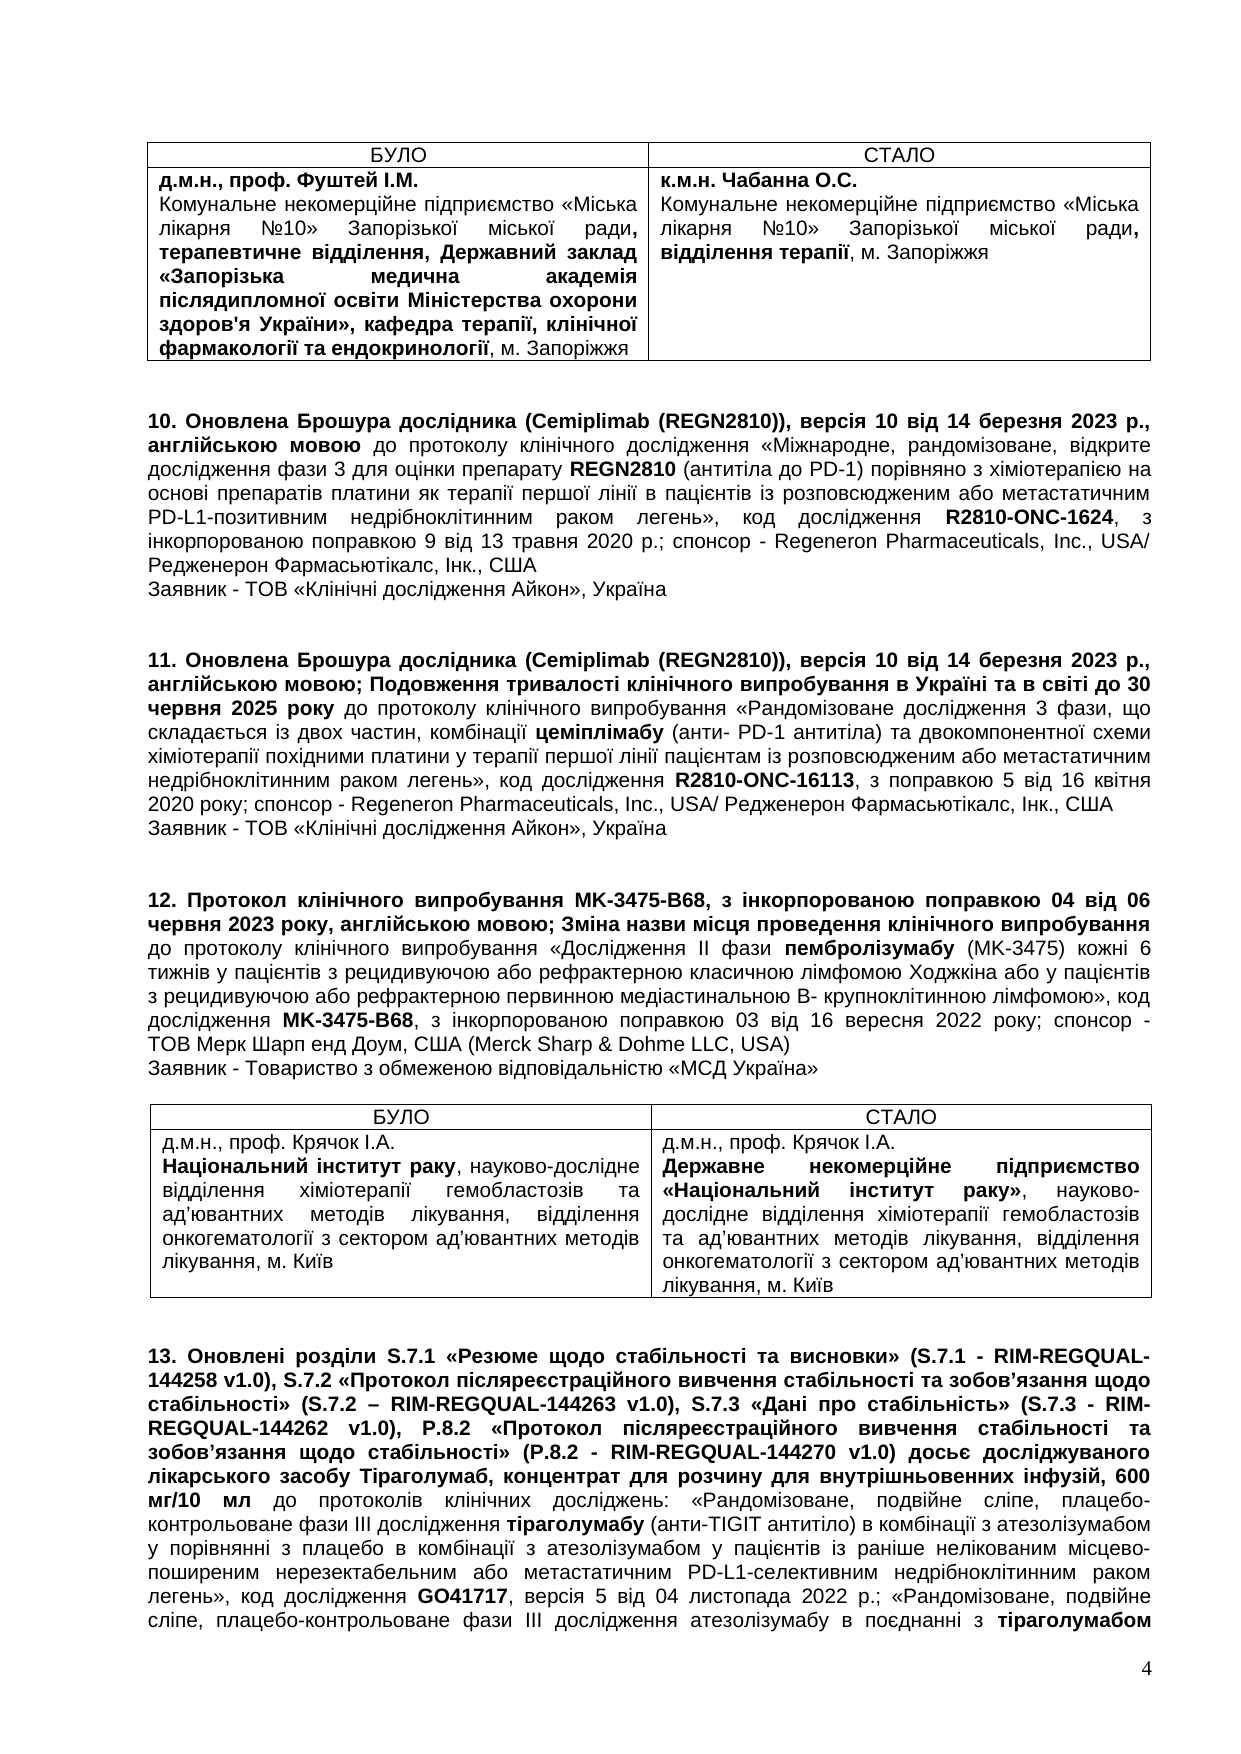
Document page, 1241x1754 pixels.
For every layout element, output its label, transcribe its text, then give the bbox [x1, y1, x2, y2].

text 11. Оновлена Брошура дослідника (Cemiplimab (REGN2810)), версія 10 від 14 березня 2023 р., англійською мовою; Подовження тривалості клінічного випробування в Україні та в світі до 30 червня 2025 року до протоколу клінічного випробування «Рандомізоване дослідження 3 фази, що складається із двох частин, комбінації цеміплімабу (анти- PD-1 антитіла) та двокомпонентної схеми хіміотерапії похідними платини у терапії першої лінії пацієнтам із розповсюдженим або метастатичним недрібноклітинним раком легень», код дослідження R2810-ONC-16113, з поправкою 5 від 16 квітня 2020 року; спонсор - Regeneron Pharmaceuticals, Inc., USA/ Редженерон Фармасьютікалс, Інк., США [148, 648, 1152, 816]
table_header БУЛО [151, 1105, 651, 1128]
text 12. Протокол клінічного випробування MK-3475-B68, з інкорпорованою поправкою 04 від 06 червня 2023 року, англійською мовою; Зміна назви місця проведення клінічного випробування до протоколу клінічного випробування «Дослідження ІІ фази пембролізумабу (MK-3475) кожні 6 тижнів у пацієнтів з рецидивуючою або рефрактерною класичною лімфомою Ходжкіна або у пацієнтів з рецидивуючою або рефрактерною первинною медіастинальною В- крупноклітинною лімфомою», код дослідження MK-3475-B68, з інкорпорованою поправкою 03 від 16 вересня 2022 року; спонсор - ТОВ Мерк Шарп енд Доум, США (Merck Sharp & Dohme LLC, USA) [148, 888, 1152, 1056]
table_cell д.м.н., проф. Крячок І.А. Національний інститут раку, науково-дослідне відділення хіміотерапії гемобластозів та ад’ювантних методів лікування, відділення онкогематології з сектором ад’ювантних методів лікування, м. Київ [151, 1130, 651, 1297]
table_header СТАЛО [652, 1105, 1151, 1128]
table_cell д.м.н., проф. Крячок І.А. Державне некомерційне підприємство «Національний інститут раку», науково-дослідне відділення хіміотерапії гемобластозів та ад’ювантних методів лікування, відділення онкогематології з сектором ад’ювантних методів лікування, м. Київ [652, 1130, 1151, 1297]
text Заявник - Товариство з обмеженою відповідальністю «МСД Україна» [148, 1056, 1152, 1079]
text 10. Оновлена Брошура дослідника (Cemiplimab (REGN2810)), версія 10 від 14 березня 2023 р., англійською мовою до протоколу клінічного дослідження «Міжнародне, рандомізоване, відкрите дослідження фази 3 для оцінки препарату REGN2810 (антитіла до PD-1) порівняно з хіміотерапією на основі препаратів платини як терапії першої лінії в пацієнтів із розповсюдженим або метастатичним PD-L1-позитивним недрібноклітинним раком легень», код дослідження R2810-ONC-1624, з інкорпорованою поправкою 9 від 13 травня 2020 р.; спонсор - Regeneron Pharmaceuticals, Inc., USA/ Редженерон Фармасьютікалс, Інк., США [148, 409, 1152, 576]
table_header СТАЛО [649, 143, 1150, 167]
text Заявник - ТОВ «Клінічні дослідження Айкон», Україна [148, 576, 1152, 600]
table_cell к.м.н. Чабанна О.С. Комунальне некомерційне підприємство «Міська лікарня №10» Запорізької міської ради, відділення терапії, м. Запоріжжя [649, 168, 1150, 360]
table_cell д.м.н., проф. Фуштей І.М. Комунальне некомерційне підприємство «Міська лікарня №10» Запорізької міської ради, терапевтичне відділення, Державний заклад «Запорізька медична академія післядипломної освіти Міністерства охорони здоров'я України», кафедра терапії, клінічної фармакології та ендокринології, м. Запоріжжя [148, 168, 648, 360]
text Заявник - ТОВ «Клінічні дослідження Айкон», Україна [148, 816, 1152, 840]
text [148, 1344, 1152, 1631]
table_header БУЛО [148, 143, 648, 167]
